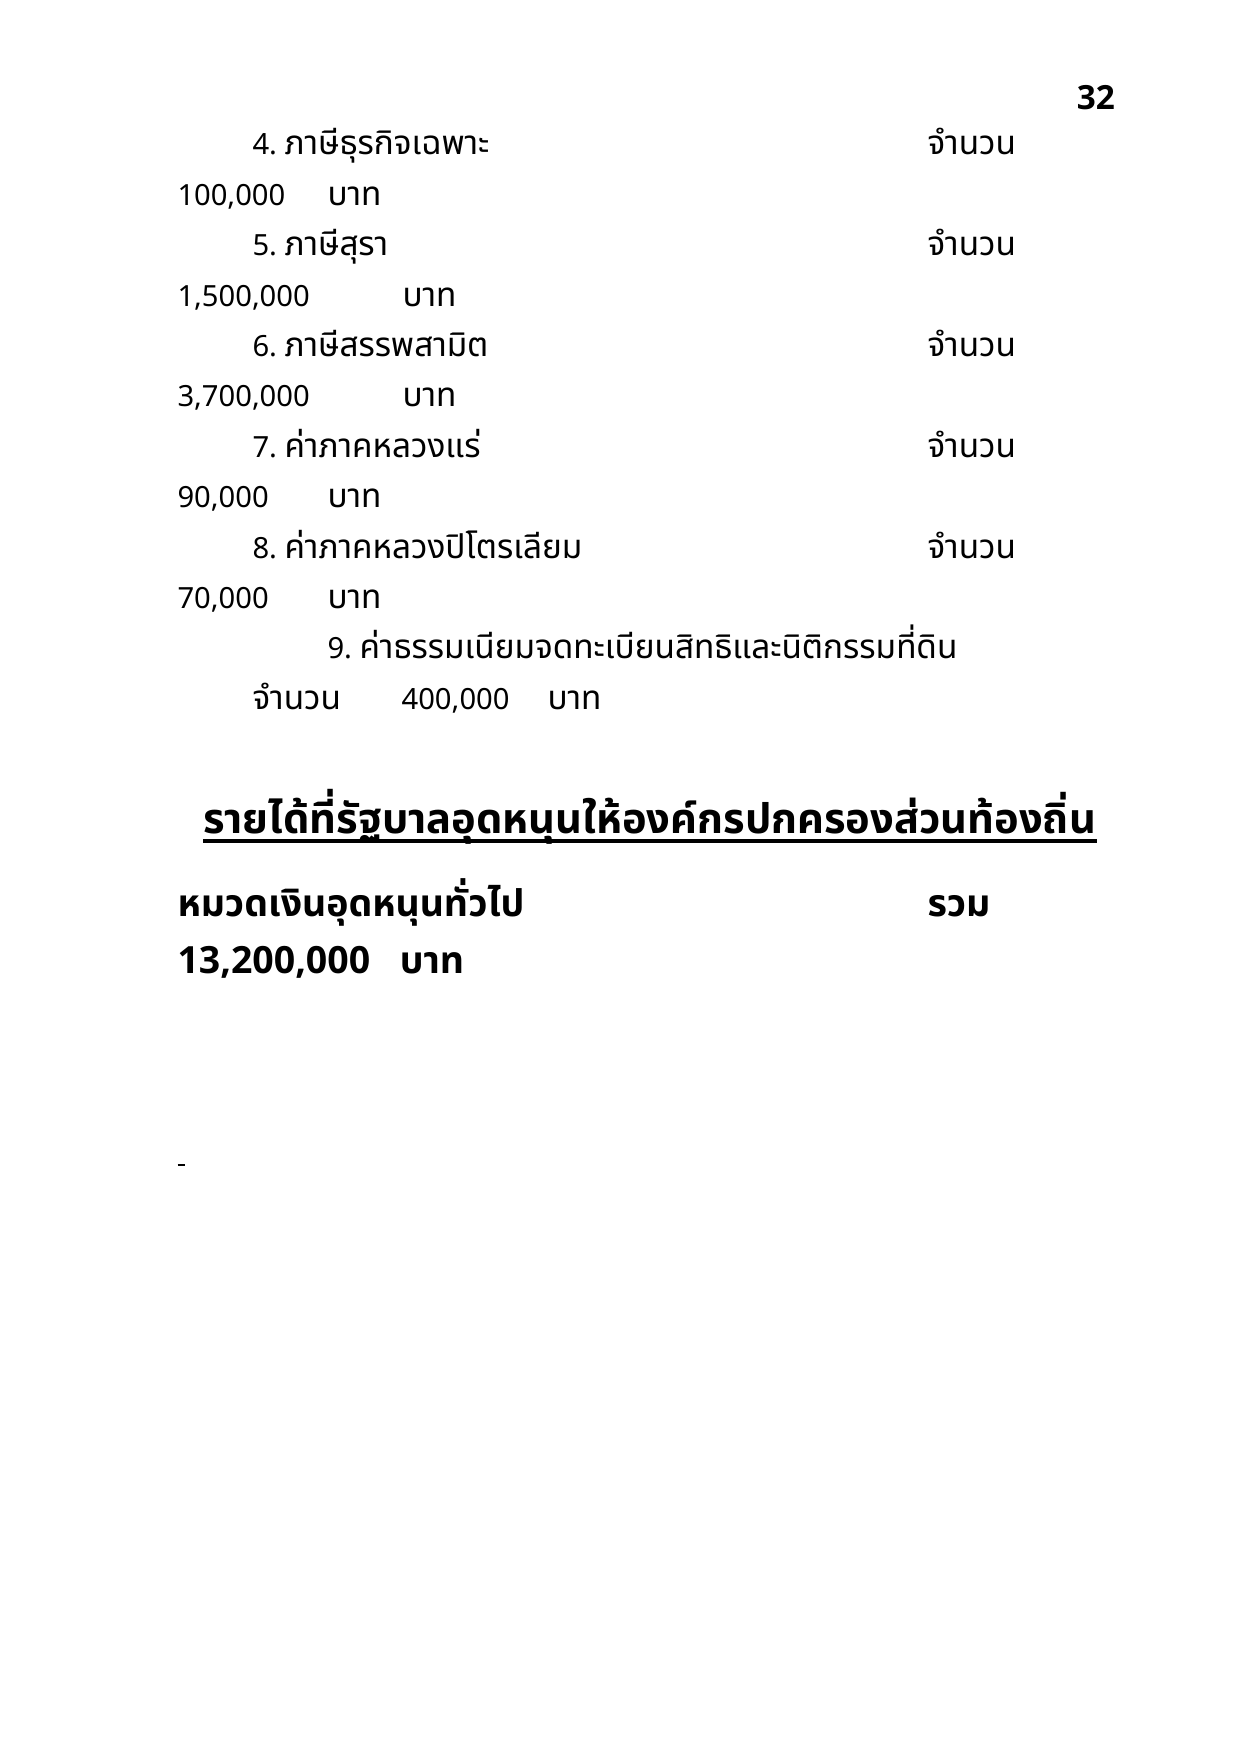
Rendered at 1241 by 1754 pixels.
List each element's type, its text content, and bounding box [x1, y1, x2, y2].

text 8. ค่าภาคหลวงปิโตรเลียม จำนวน 70,000 บาท [177, 523, 1122, 623]
text 7. ค่าภาคหลวงแร่ จำนวน 90,000 บาท [177, 422, 1122, 523]
text หมวดเงินอุดหนุนทั่วไป รวม 13,200,000 บาท [177, 877, 1122, 991]
text 9. ค่าธรรมเนียมจดทะเบียนสิทธิและนิติกรรมที่ดิน จำนวน 400,000 บาท [177, 623, 1122, 724]
text 6. ภาษีสรรพสามิต จำนวน 3,700,000 บาท [177, 321, 1122, 422]
text 5. ภาษีสุรา จำนวน 1,500,000 บาท [177, 220, 1122, 321]
text 4. ภาษีธุรกิจเฉพาะ จำนวน 100,000 บาท [177, 119, 1122, 220]
text รายได้ที่รัฐบาลอุดหนุนให้องค์กรปกครองส่วนท้องถิ่น [177, 789, 1122, 852]
